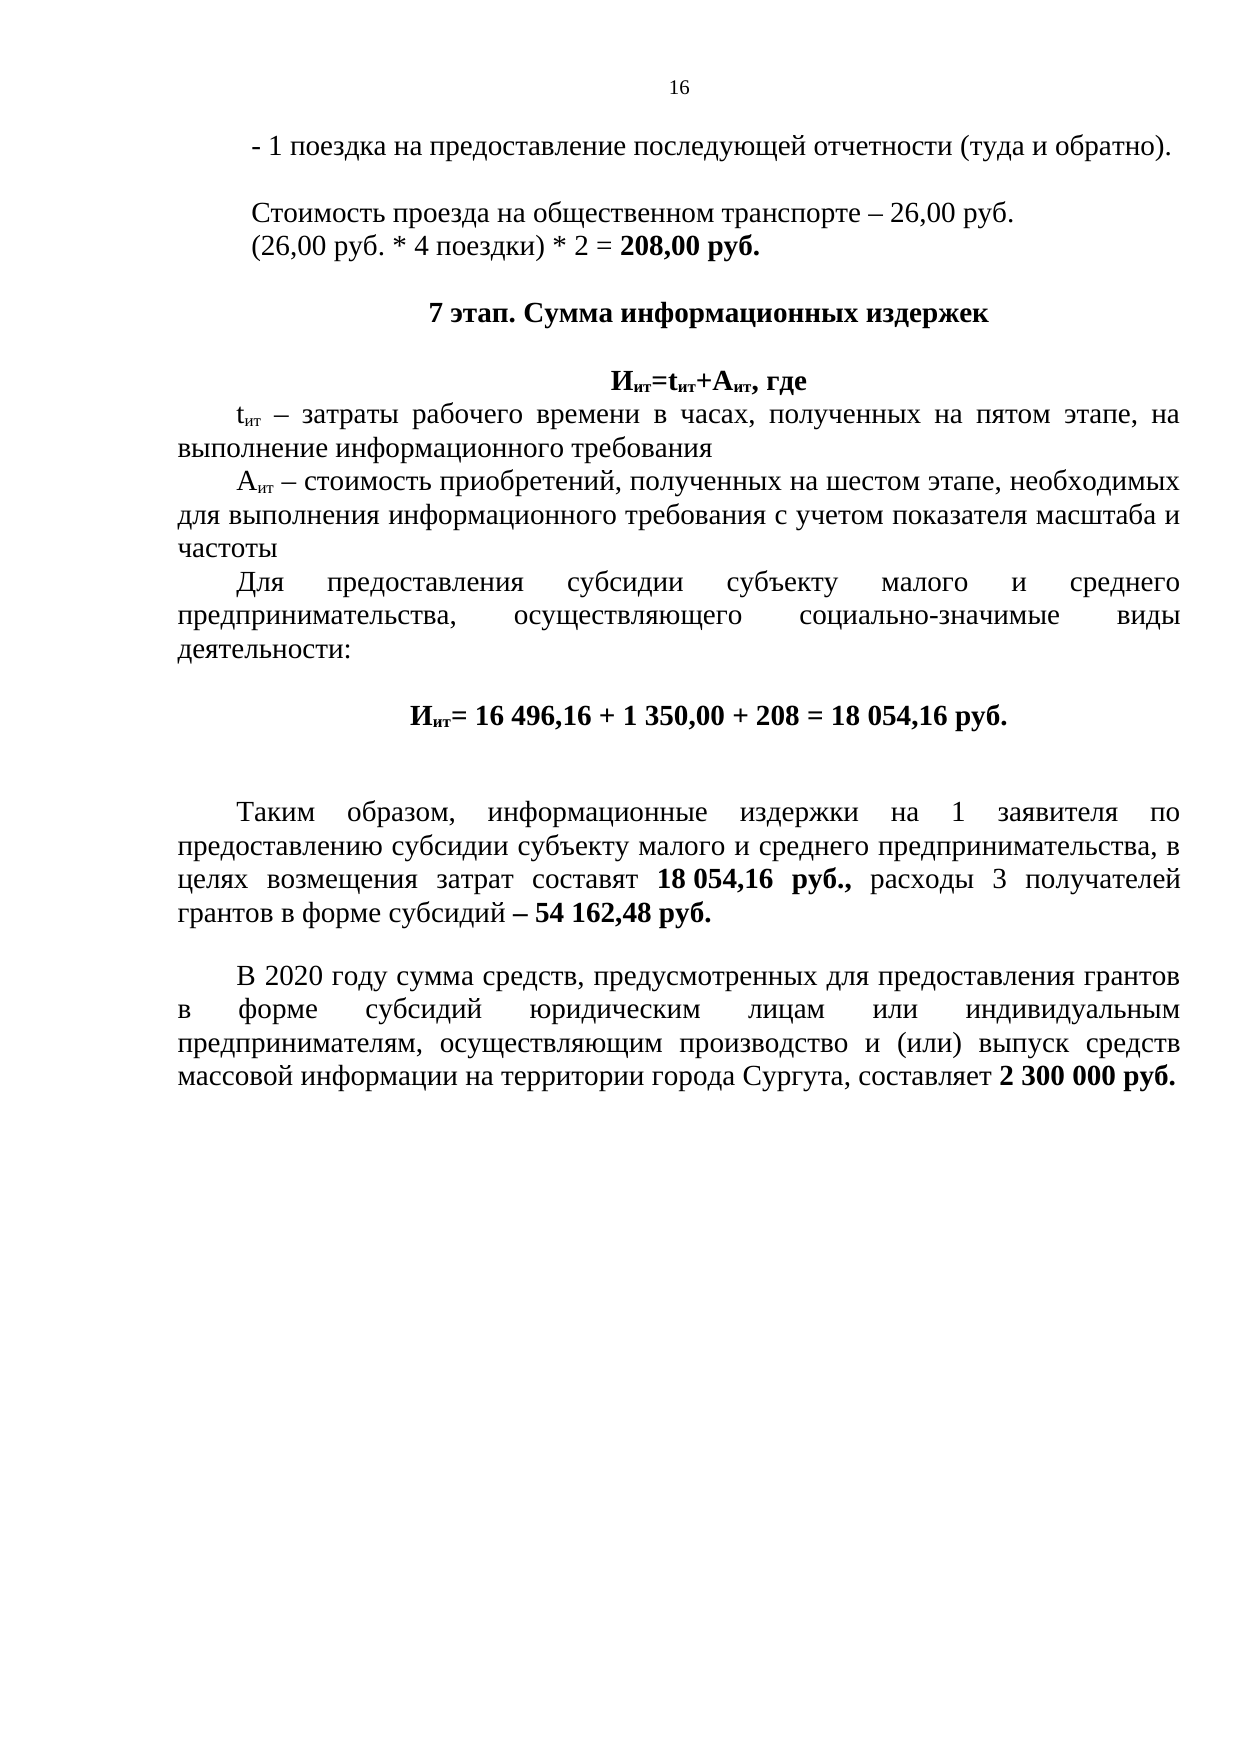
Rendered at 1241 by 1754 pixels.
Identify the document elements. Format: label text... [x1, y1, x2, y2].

text В 2020 году сумма средств, предусмотренных для предоставления грантов в форме субсидий юридическим лицам или индивидуальным предпринимателям, осуществляющим производство и (или) выпуск средств массовой информации на территории города Сургута, составляет 2 300 000 руб. [177, 958, 1181, 1092]
text tит – затраты рабочего времени в часах, полученных на пятом этапе, на выполнение информационного требования [177, 396, 1181, 463]
text Аит – стоимость приобретений, полученных на шестом этапе, необходимых для выполнения информационного требования с учетом показателя масштаба и частоты [177, 463, 1181, 564]
text Стоимость проезда на общественном транспорте – 26,00 руб. [177, 195, 1181, 228]
text - 1 поездка на предоставление последующей отчетности (туда и обратно). [177, 128, 1181, 161]
text Для предоставления субсидии субъекту малого и среднего предпринимательства, осуществляющего социально-значимые виды деятельности: [177, 564, 1181, 664]
text 7 этап. Сумма информационных издержек [177, 296, 1181, 329]
text (26,00 руб. * 4 поездки) * 2 = 208,00 руб. [177, 228, 1181, 262]
text Иит=tит+Аит, где [177, 363, 1181, 396]
text Таким образом, информационные издержки на 1 заявителя по предоставлению субсидии субъекту малого и среднего предпринимательства, в целях возмещения затрат составят 18 054,16 руб., расходы 3 получателей грантов в форме субсидий – 54 162,48 руб. [177, 794, 1181, 928]
text Иит= 16 496,16 + 1 350,00 + 208 = 18 054,16 руб. [177, 698, 1181, 732]
